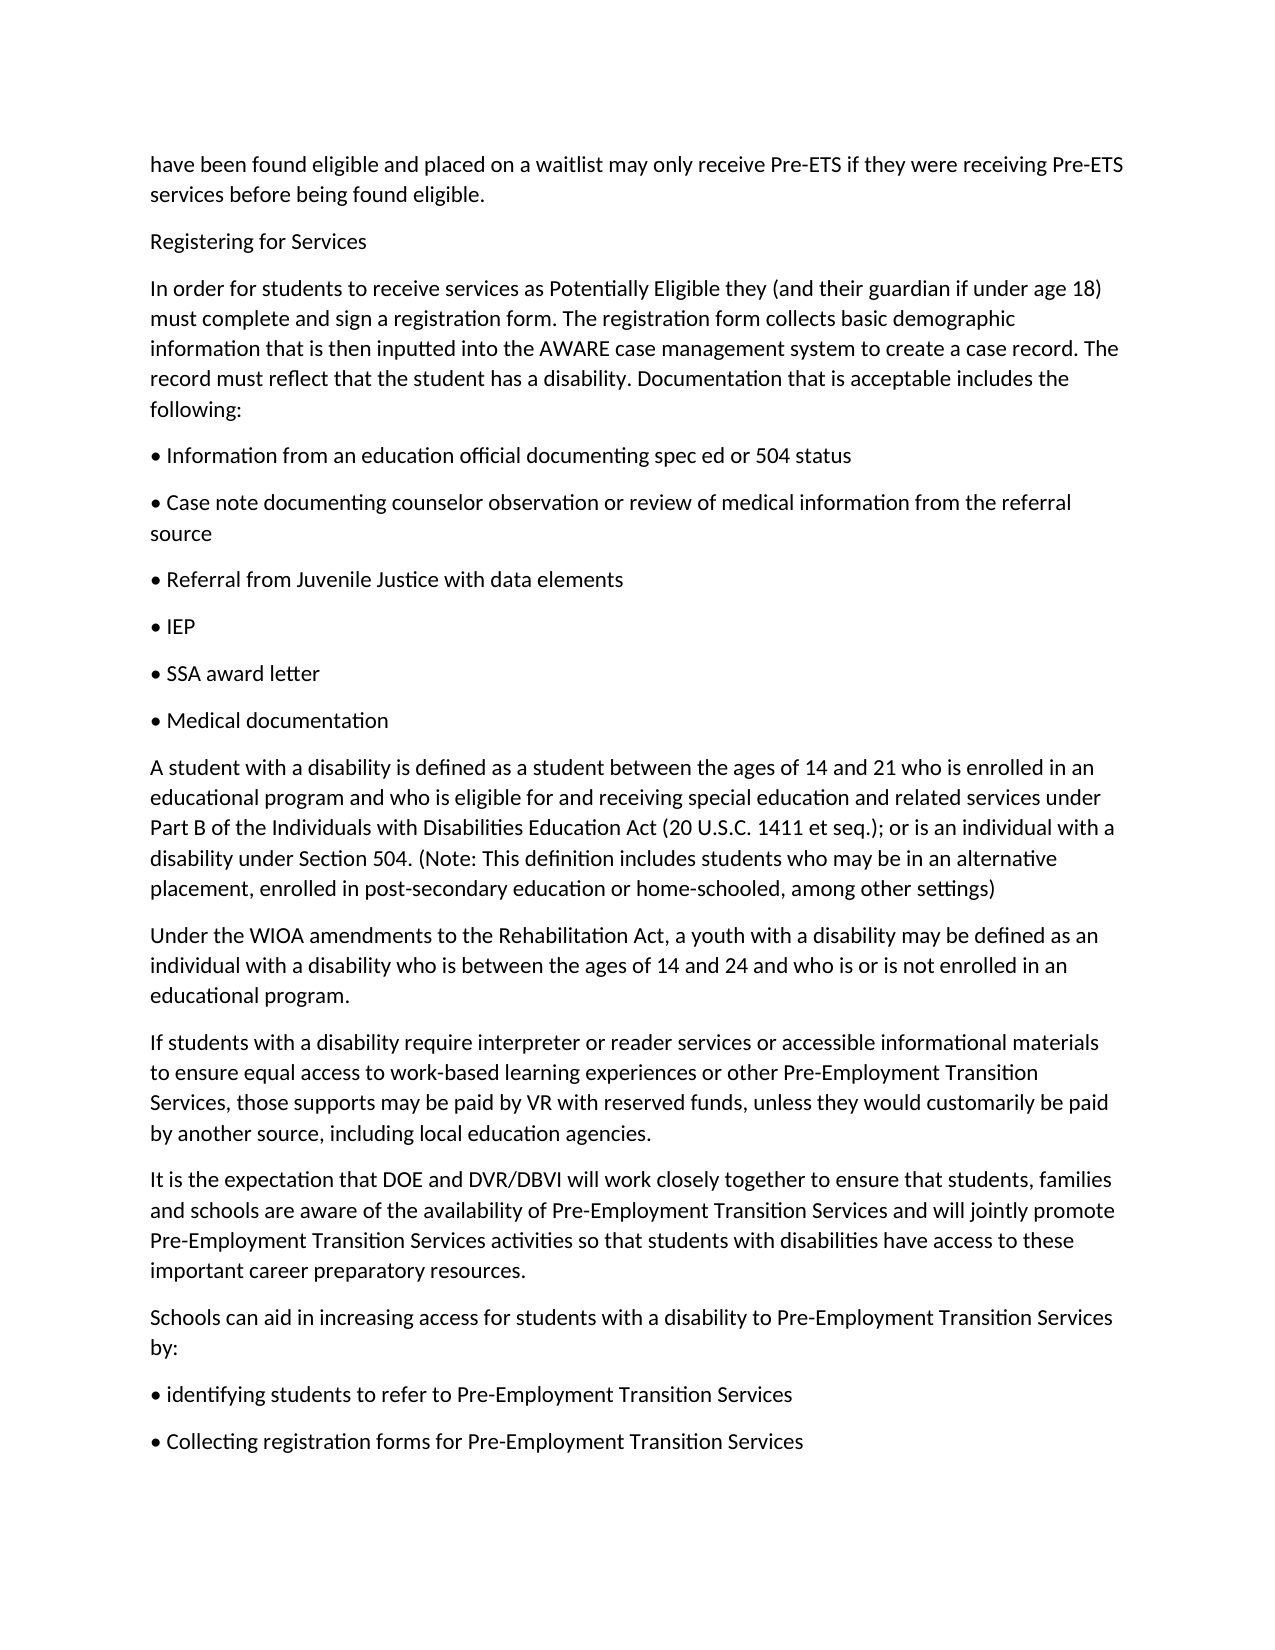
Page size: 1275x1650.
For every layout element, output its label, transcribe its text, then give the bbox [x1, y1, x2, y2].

text • SSA award letter [150, 659, 1125, 687]
text • Medical documentation [150, 706, 1125, 734]
text If students with a disability require interpreter or reader services or accessible informational materials to ensure equal access to work-based learning experiences or other Pre-Employment Transition Services, those supports may be paid by VR with reserved funds, unless they would customarily be paid by another source, including local education agencies. [150, 1028, 1125, 1147]
text • identifying students to refer to Pre-Employment Transition Services [150, 1380, 1125, 1408]
text Schools can aid in increasing access for students with a disability to Pre-Employment Transition Services by: [150, 1303, 1125, 1361]
text Under the WIOA amendments to the Rehabilitation Act, a youth with a disability may be defined as an individual with a disability who is between the ages of 14 and 24 and who is or is not enrolled in an educational program. [150, 921, 1125, 1009]
text • Referral from Juvenile Justice with data elements [150, 566, 1125, 594]
text • Collecting registration forms for Pre-Employment Transition Services [150, 1427, 1125, 1455]
text • IEP [150, 612, 1125, 641]
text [150, 150, 1125, 208]
text • Case note documenting counselor observation or review of medical information from the referral source [150, 488, 1125, 547]
text It is the expectation that DOE and DVR/DBVI will work closely together to ensure that students, families and schools are aware of the availability of Pre-Employment Transition Services and will jointly promote Pre-Employment Transition Services activities so that students with disabilities have access to these important career preparatory resources. [150, 1166, 1125, 1284]
text Registering for Services [150, 227, 1125, 255]
text In order for students to receive services as Potentially Eligible they (and their guardian if under age 18) must complete and sign a registration form. The registration form collects basic demographic information that is then inputted into the AWARE case management system to create a case record. The record must reflect that the student has a disability. Documentation that is acceptable includes the following: [150, 274, 1125, 423]
text A student with a disability is defined as a student between the ages of 14 and 21 who is enrolled in an educational program and who is eligible for and receiving special education and related services under Part B of the Individuals with Disabilities Education Act (20 U.S.C. 1411 et seq.); or is an individual with a disability under Section 504. (Note: This definition includes students who may be in an alternative placement, enrolled in post-secondary education or home-schooled, among other settings) [150, 753, 1125, 902]
text • Information from an education official documenting spec ed or 504 status [150, 442, 1125, 470]
